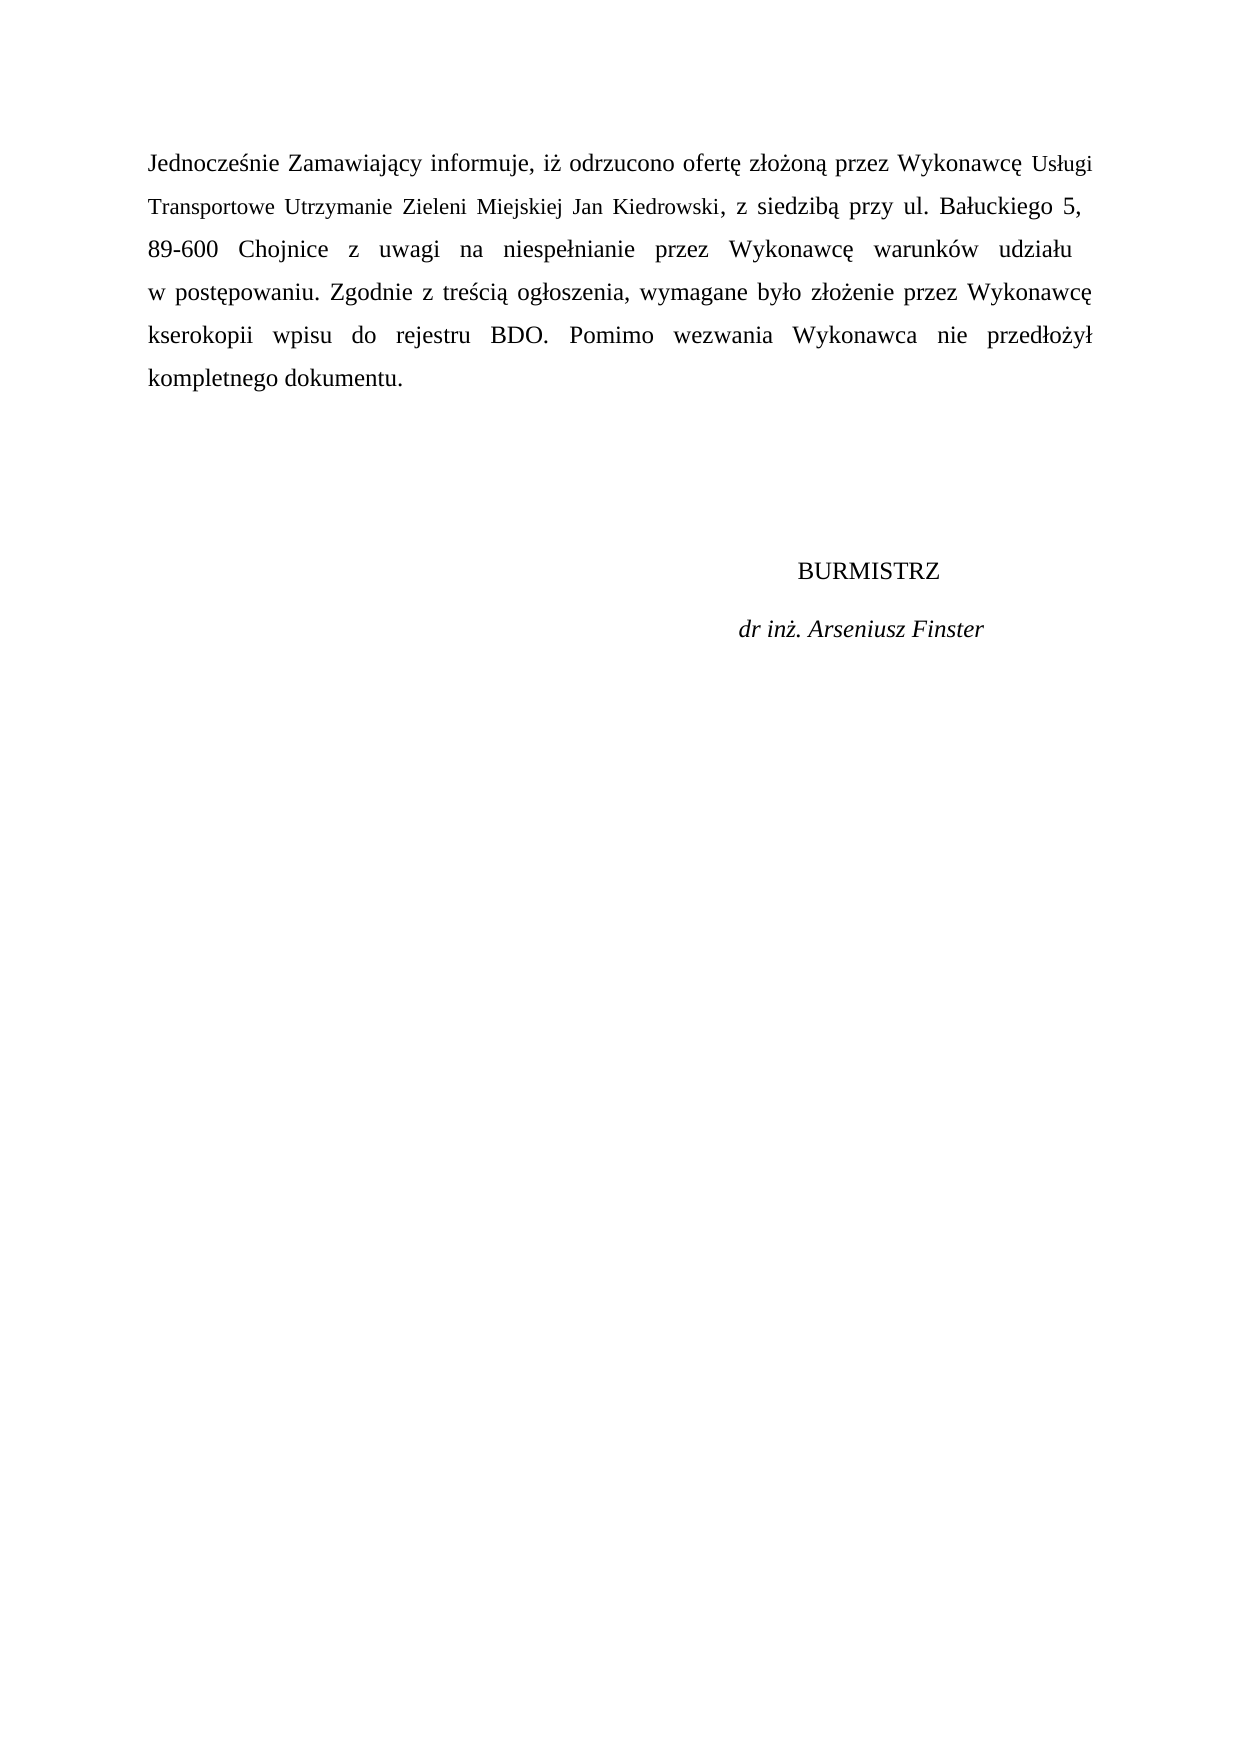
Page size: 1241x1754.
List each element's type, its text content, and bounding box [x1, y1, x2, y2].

text dr inż. Arseniusz Finster [148, 614, 1093, 643]
text BURMISTRZ [148, 556, 1093, 585]
text Jednocześnie Zamawiający informuje, iż odrzucono ofertę złożoną przez Wykonawcę Usługi Transportowe Utrzymanie Zieleni Miejskiej Jan Kiedrowski, z siedzibą przy ul. Bałuckiego 5, 89-600 Chojnice z uwagi na niespełnianie przez Wykonawcę warunków udziału w postępowaniu. Zgodnie z treścią ogłoszenia, wymagane było złożenie przez Wykonawcę kserokopii wpisu do rejestru BDO. Pomimo wezwania Wykonawca nie przedłożył kompletnego dokumentu. [148, 148, 1093, 392]
